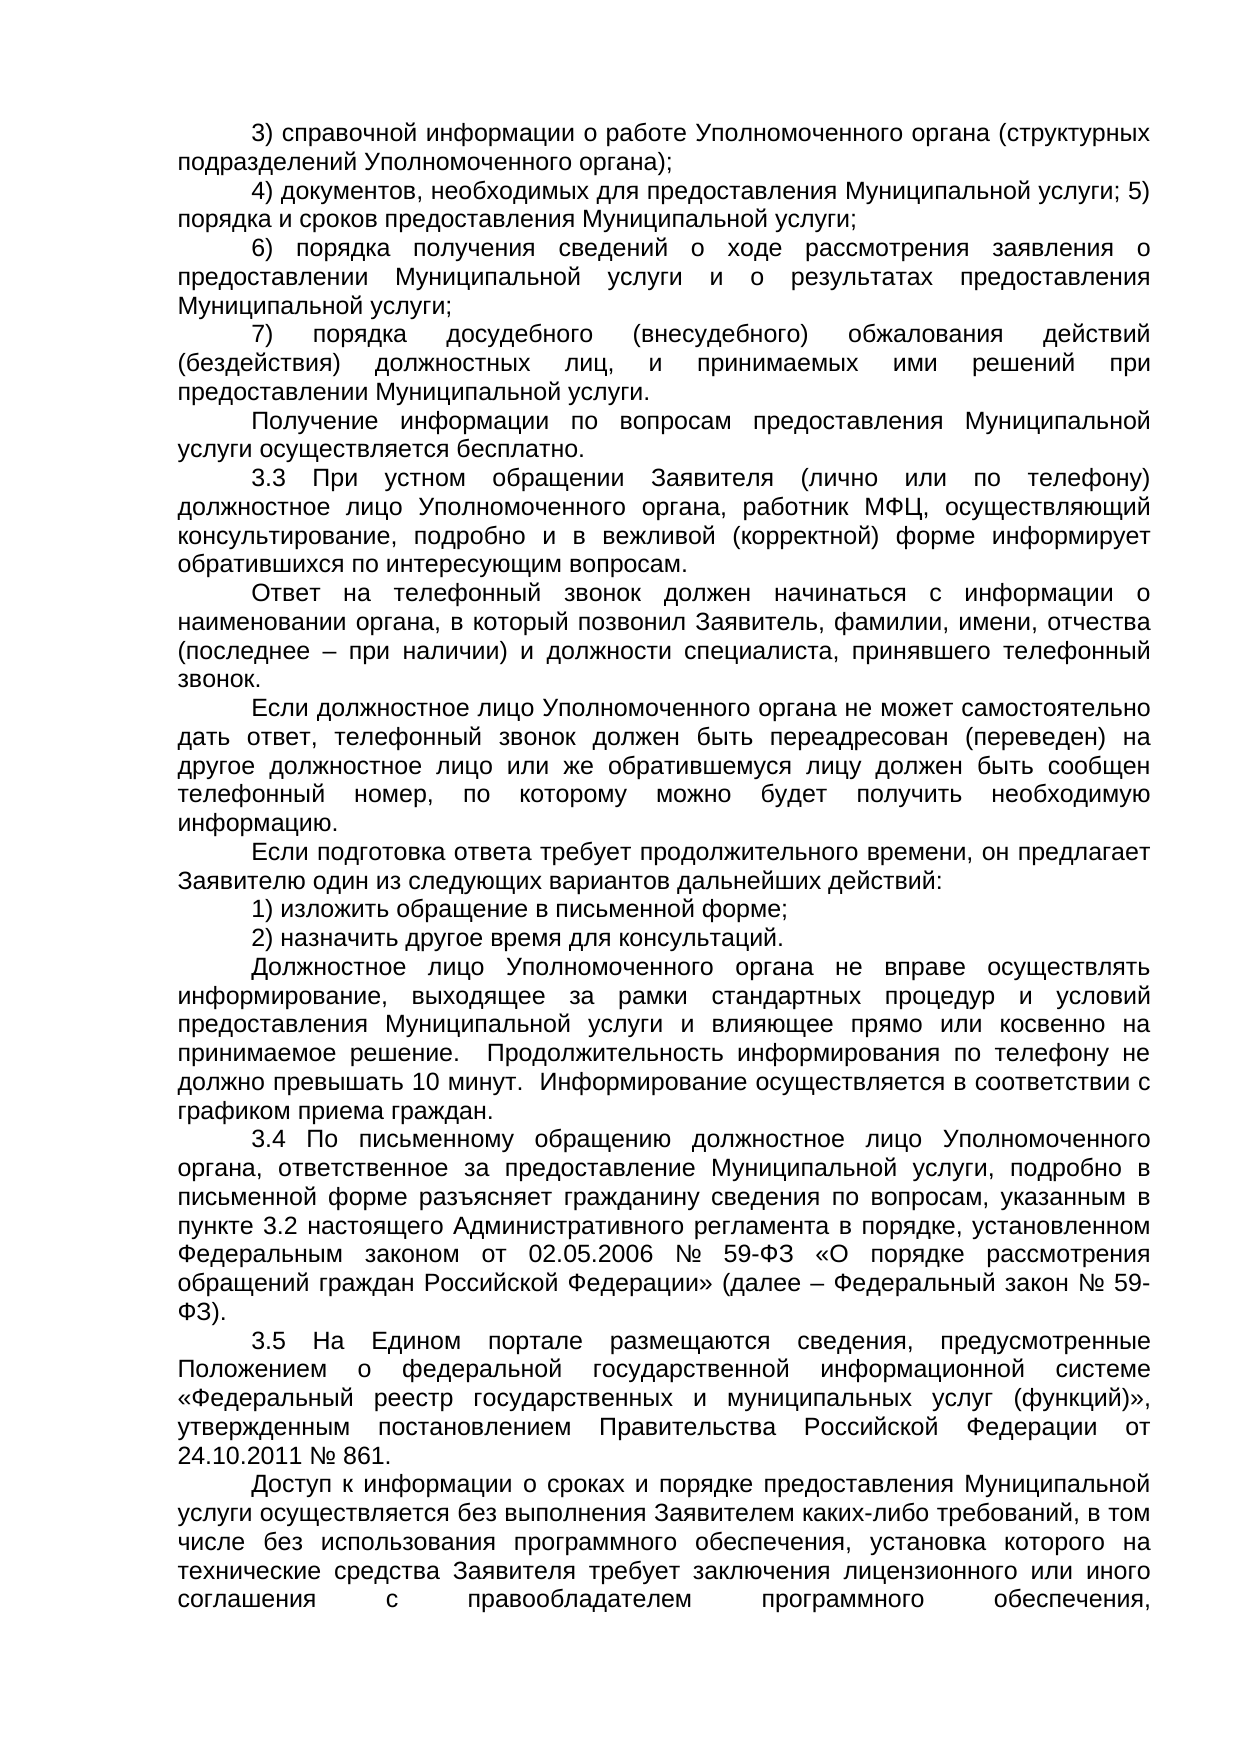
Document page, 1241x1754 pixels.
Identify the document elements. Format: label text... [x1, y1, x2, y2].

text Получение информации по вопросам предоставления Муниципальной услуги осуществляется бесплатно. [177, 406, 1152, 463]
text 1) изложить обращение в письменной форме; [177, 894, 1152, 923]
text 3.3 При устном обращении Заявителя (лично или по телефону) должностное лицо Уполномоченного органа, работник МФЦ, осуществляющий консультирование, подробно и в вежливой (корректной) форме информирует обратившихся по интересующим вопросам. [177, 463, 1152, 578]
text 4) документов, необходимых для предоставления Муниципальной услуги; 5) порядка и сроков предоставления Муниципальной услуги; [177, 176, 1152, 233]
text Если подготовка ответа требует продолжительного времени, он предлагает Заявителю один из следующих вариантов дальнейших действий: [177, 837, 1152, 894]
text 6) порядка получения сведений о ходе рассмотрения заявления о предоставлении Муниципальной услуги и о результатах предоставления Муниципальной услуги; [177, 233, 1152, 319]
text 3) справочной информации о работе Уполномоченного органа (структурных подразделений Уполномоченного органа); [177, 118, 1152, 176]
text 7) порядка досудебного (внесудебного) обжалования действий (бездействия) должностных лиц, и принимаемых ими решений при предоставлении Муниципальной услуги. [177, 319, 1152, 406]
text Должностное лицо Уполномоченного органа не вправе осуществлять информирование, выходящее за рамки стандартных процедур и условий предоставления Муниципальной услуги и влияющее прямо или косвенно на принимаемое решение. Продолжительность информирования по телефону не должно превышать 10 минут. Информирование осуществляется в соответствии с графиком приема граждан. [177, 952, 1152, 1124]
text 2) назначить другое время для консультаций. [177, 923, 1152, 952]
text 3.5 На Едином портале размещаются сведения, предусмотренные Положением о федеральной государственной информационной системе «Федеральный реестр государственных и муниципальных услуг (функций)», утвержденным постановлением Правительства Российской Федерации от 24.10.2011 № 861. [177, 1326, 1152, 1469]
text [177, 1469, 1152, 1613]
text Если должностное лицо Уполномоченного органа не может самостоятельно дать ответ, телефонный звонок должен быть переадресован (переведен) на другое должностное лицо или же обратившемуся лицу должен быть сообщен телефонный номер, по которому можно будет получить необходимую информацию. [177, 693, 1152, 837]
text Ответ на телефонный звонок должен начинаться с информации о наименовании органа, в который позвонил Заявитель, фамилии, имени, отчества (последнее – при наличии) и должности специалиста, принявшего телефонный звонок. [177, 578, 1152, 693]
text 3.4 По письменному обращению должностное лицо Уполномоченного органа, ответственное за предоставление Муниципальной услуги, подробно в письменной форме разъясняет гражданину сведения по вопросам, указанным в пункте 3.2 настоящего Административного регламента в порядке, установленном Федеральным законом от 02.05.2006 № 59-ФЗ «О порядке рассмотрения обращений граждан Российской Федерации» (далее – Федеральный закон № 59-ФЗ). [177, 1124, 1152, 1326]
